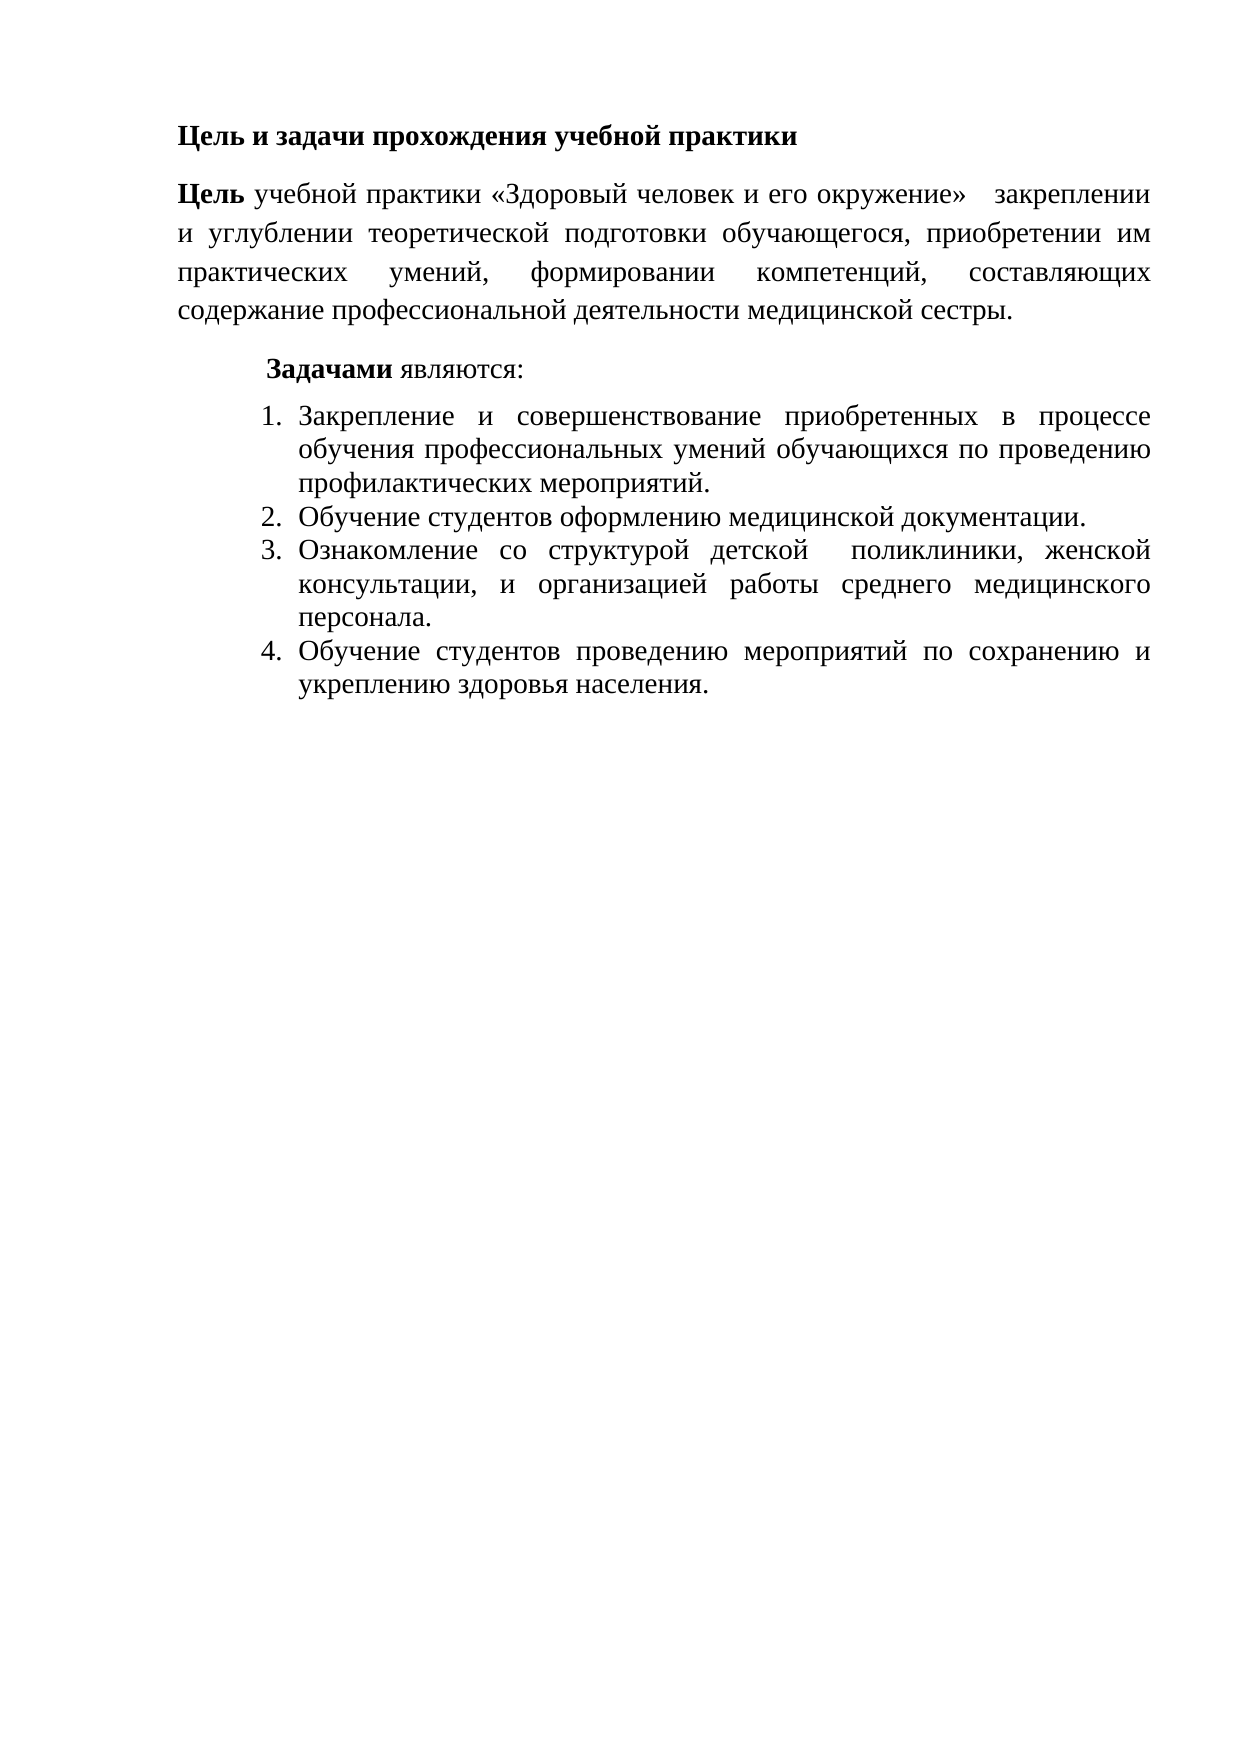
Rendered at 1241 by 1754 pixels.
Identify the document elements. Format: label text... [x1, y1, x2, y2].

list Обучение студентов оформлению медицинской документации. [261, 499, 1152, 532]
list Закрепление и совершенствование приобретенных в процессе обучения профессиональных умений обучающихся по проведению профилактических мероприятий. [261, 398, 1152, 499]
list Обучение студентов проведению мероприятий по сохранению и укреплению здоровья населения. [261, 633, 1152, 700]
text Задачами являются: [177, 352, 1152, 385]
text Цель и задачи прохождения учебной практики [177, 118, 1152, 152]
list Ознакомление со структурой детской поликлиники, женской консультации, и организацией работы среднего медицинского персонала. [261, 532, 1152, 633]
text Цель учебной практики «Здоровый человек и его окружение» закреплении и углублении теоретической подготовки обучающегося, приобретении им практических умений, формировании компетенций, составляющих содержание профессиональной деятельности медицинской сестры. [177, 177, 1152, 326]
